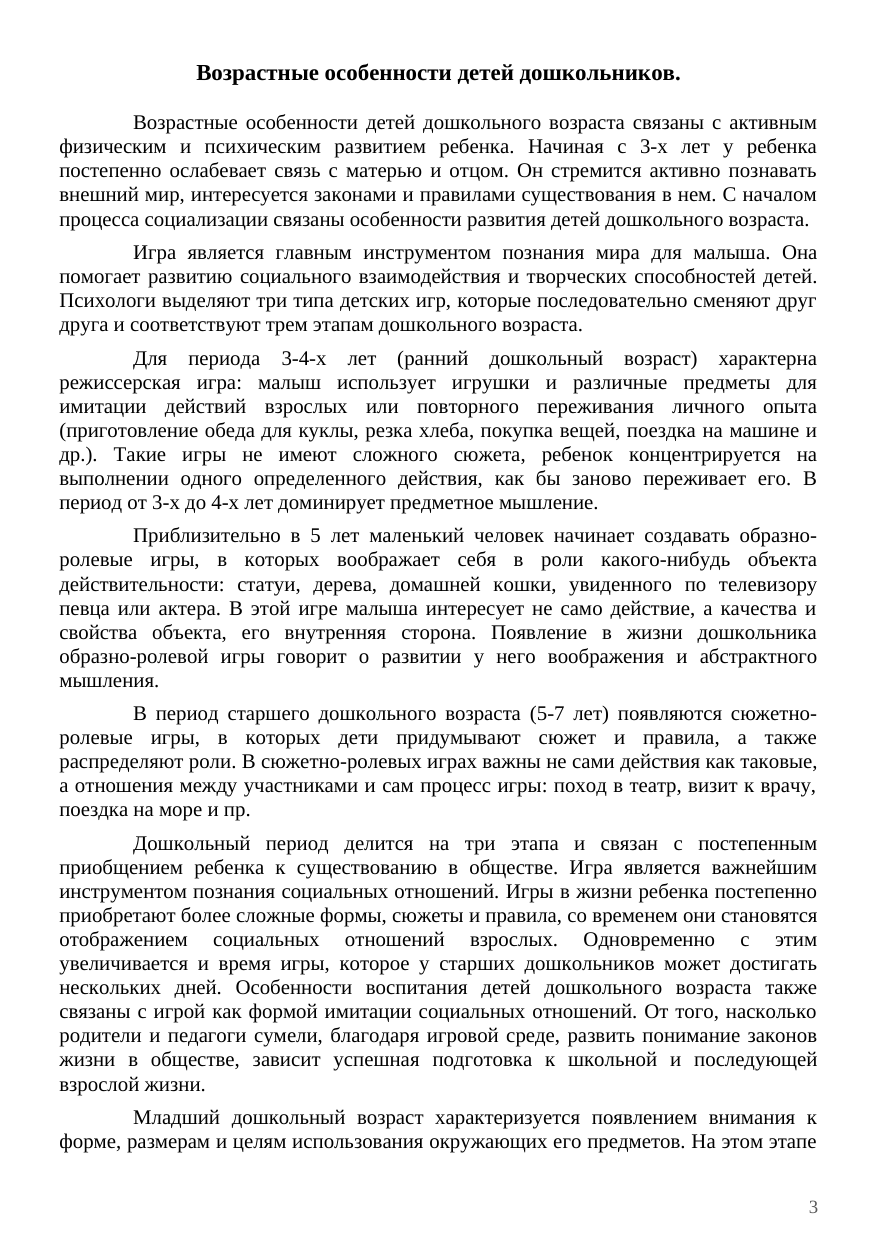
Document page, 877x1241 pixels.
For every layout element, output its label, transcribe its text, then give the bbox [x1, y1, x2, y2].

text Возрастные особенности детей дошкольников. [59, 59, 818, 86]
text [59, 1105, 818, 1153]
text Игра является главным инструментом познания мира для малыша. Она помогает развитию социального взаимодействия и творческих способностей детей. Психологи выделяют три типа детских игр, которые последовательно сменяют друг друга и соответствуют трем этапам дошкольного возраста. [59, 240, 818, 336]
text Возрастные особенности детей дошкольного возраста связаны с активным физическим и психическим развитием ребенка. Начиная с 3-х лет у ребенка постепенно ослабевает связь с матерью и отцом. Он стремится активно познавать внешний мир, интересуется законами и правилами существования в нем. С началом процесса социализации связаны особенности развития детей дошкольного возраста. [59, 110, 818, 231]
text Дошкольный период делится на три этапа и связан с постепенным приобщением ребенка к существованию в обществе. Игра является важнейшим инструментом познания социальных отношений. Игры в жизни ребенка постепенно приобретают более сложные формы, сюжеты и правила, со временем они становятся отображением социальных отношений взрослых. Одновременно с этим увеличивается и время игры, которое у старших дошкольников может достигать нескольких дней. Особенности воспитания детей дошкольного возраста также связаны с игрой как формой имитации социальных отношений. От того, насколько родители и педагоги сумели, благодаря игровой среде, развить понимание законов жизни в обществе, зависит успешная подготовка к школьной и последующей взрослой жизни. [59, 831, 818, 1096]
text Приблизительно в 5 лет маленький человек начинает создавать образно-ролевые игры, в которых воображает себя в роли какого-нибудь объекта действительности: статуи, дерева, домашней кошки, увиденного по телевизору певца или актера. В этой игре малыша интересует не само действие, а качества и свойства объекта, его внутренняя сторона. Появление в жизни дошкольника образно-ролевой игры говорит о развитии у него воображения и абстрактного мышления. [59, 523, 818, 692]
text Для периода 3-4-х лет (ранний дошкольный возраст) характерна режиссерская игра: малыш использует игрушки и различные предметы для имитации действий взрослых или повторного переживания личного опыта (приготовление обеда для куклы, резка хлеба, покупка вещей, поездка на машине и др.). Такие игры не имеют сложного сюжета, ребенок концентрируется на выполнении одного определенного действия, как бы заново переживает его. В период от 3-х до 4-х лет доминирует предметное мышление. [59, 346, 818, 514]
text В период старшего дошкольного возраста (5-7 лет) появляются сюжетно-ролевые игры, в которых дети придумывают сюжет и правила, а также распределяют роли. В сюжетно-ролевых играх важны не сами действия как таковые, а отношения между участниками и сам процесс игры: поход в театр, визит к врачу, поездка на море и пр. [59, 701, 818, 821]
